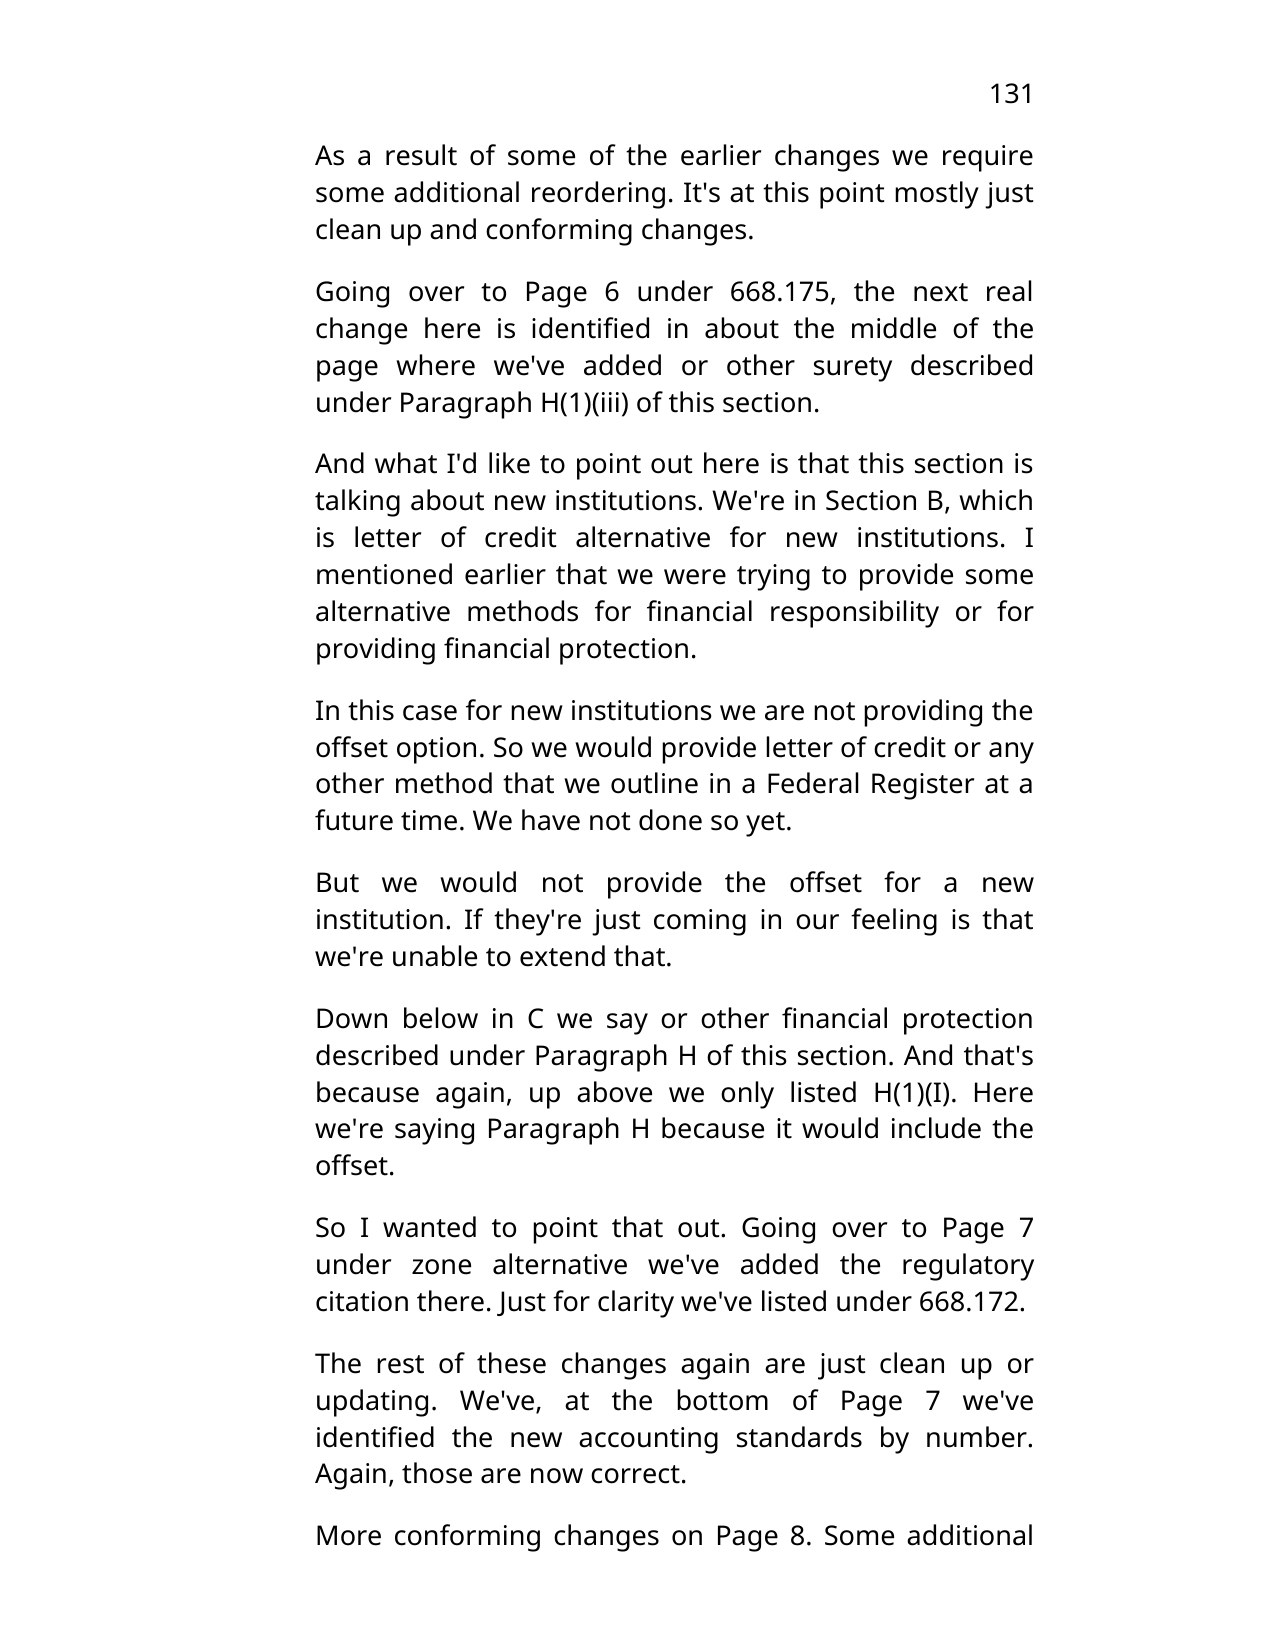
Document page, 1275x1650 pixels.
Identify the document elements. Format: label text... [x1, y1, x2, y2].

text So I wanted to point that out. Going over to Page 7 under zone alternative we've added the regulatory citation there. Just for clarity we've listed under 668.172. [315, 1209, 1035, 1319]
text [315, 1517, 1035, 1554]
text In this case for new institutions we are not providing the offset option. So we would provide letter of credit or any other method that we outline in a Federal Register at a future time. We have not done so yet. [315, 691, 1035, 839]
text As a result of some of the earlier changes we require some additional reordering. It's at this point mostly just clean up and conforming changes. [315, 137, 1035, 247]
text Going over to Page 6 under 668.175, the next real change here is identified in about the middle of the page where we've added or other surety described under Paragraph H(1)(iii) of this section. [315, 272, 1035, 420]
text Down below in C we say or other financial protection described under Paragraph H of this section. And that's because again, up above we only listed H(1)(I). Here we're saying Paragraph H because it would include the offset. [315, 999, 1035, 1184]
text And what I'd like to point out here is that this section is talking about new institutions. We're in Section B, which is letter of credit alternative for new institutions. I mentioned earlier that we were trying to provide some alternative methods for financial responsibility or for providing financial protection. [315, 445, 1035, 666]
text But we would not provide the offset for a new institution. If they're just coming in our feeling is that we're unable to extend that. [315, 864, 1035, 974]
text The rest of these changes again are just clean up or updating. We've, at the bottom of Page 7 we've identified the new accounting standards by number. Again, those are now correct. [315, 1344, 1035, 1492]
